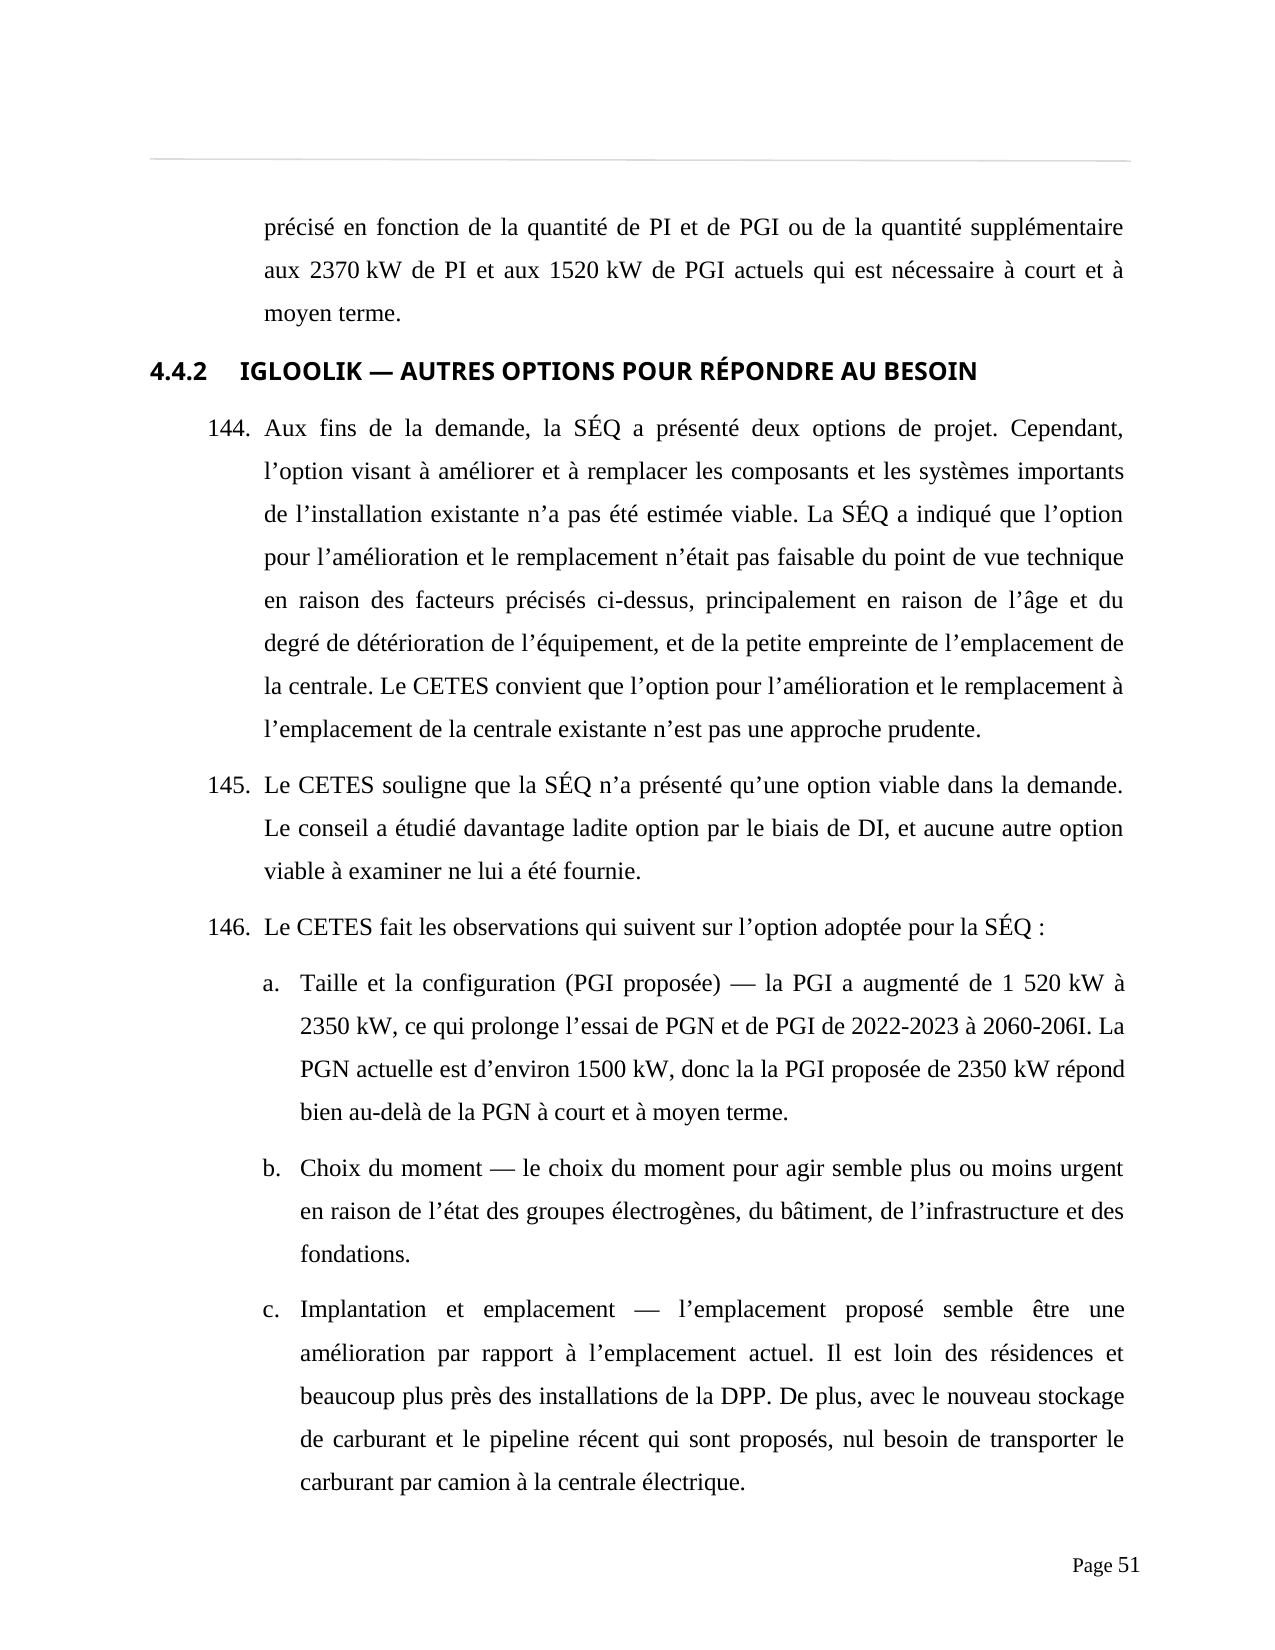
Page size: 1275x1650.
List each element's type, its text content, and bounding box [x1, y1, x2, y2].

list Choix du moment — le choix du moment pour agir semble plus ou moins urgent en raison de l’état des groupes électrogènes, du bâtiment, de l’infrastructure et des fondations. [262, 1153, 1125, 1268]
list Implantation et emplacement — l’emplacement proposé semble être une amélioration par rapport à l’emplacement actuel. Il est loin des résidences et beaucoup plus près des installations de la DPP. De plus, avec le nouveau stockage de carburant et le pipeline récent qui sont proposés, nul besoin de transporter le carburant par camion à la centrale électrique. [262, 1294, 1125, 1496]
text Aux fins de la demande, la SÉQ a présenté deux options de projet. Cependant, l’option visant à améliorer et à remplacer les composants et les systèmes importants de l’installation existante n’a pas été estimée viable. La SÉQ a indiqué que l’option pour l’amélioration et le remplacement n’était pas faisable du point de vue technique en raison des facteurs précisés ci-dessus, principalement en raison de l’âge et du degré de détérioration de l’équipement, et de la petite empreinte de l’emplacement de la centrale. Le CETES convient que l’option pour l’amélioration et le remplacement à l’emplacement de la centrale existante n’est pas une approche prudente. [207, 413, 1125, 743]
subtitle IGLOOLIK — AUTRES OPTIONS POUR RÉPONDRE AU BESOIN [150, 353, 1125, 388]
text Le CETES souligne que la SÉQ n’a présenté qu’une option viable dans la demande. Le conseil a étudié davantage ladite option par le biais de DI, et aucune autre option viable à examiner ne lui a été fournie. [207, 770, 1125, 885]
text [207, 212, 1125, 327]
text Le CETES fait les observations qui suivent sur l’option adoptée pour la SÉQ : [207, 912, 1125, 941]
list Taille et la configuration (PGI proposée) — la PGI a augmenté de 1 520 kW à 2350 kW, ce qui prolonge l’essai de PGN et de PGI de 2022-2023 à 2060-206I. La PGN actuelle est d’environ 1500 kW, donc la la PGI proposée de 2350 kW répond bien au-delà de la PGN à court et à moyen terme. [262, 968, 1125, 1126]
